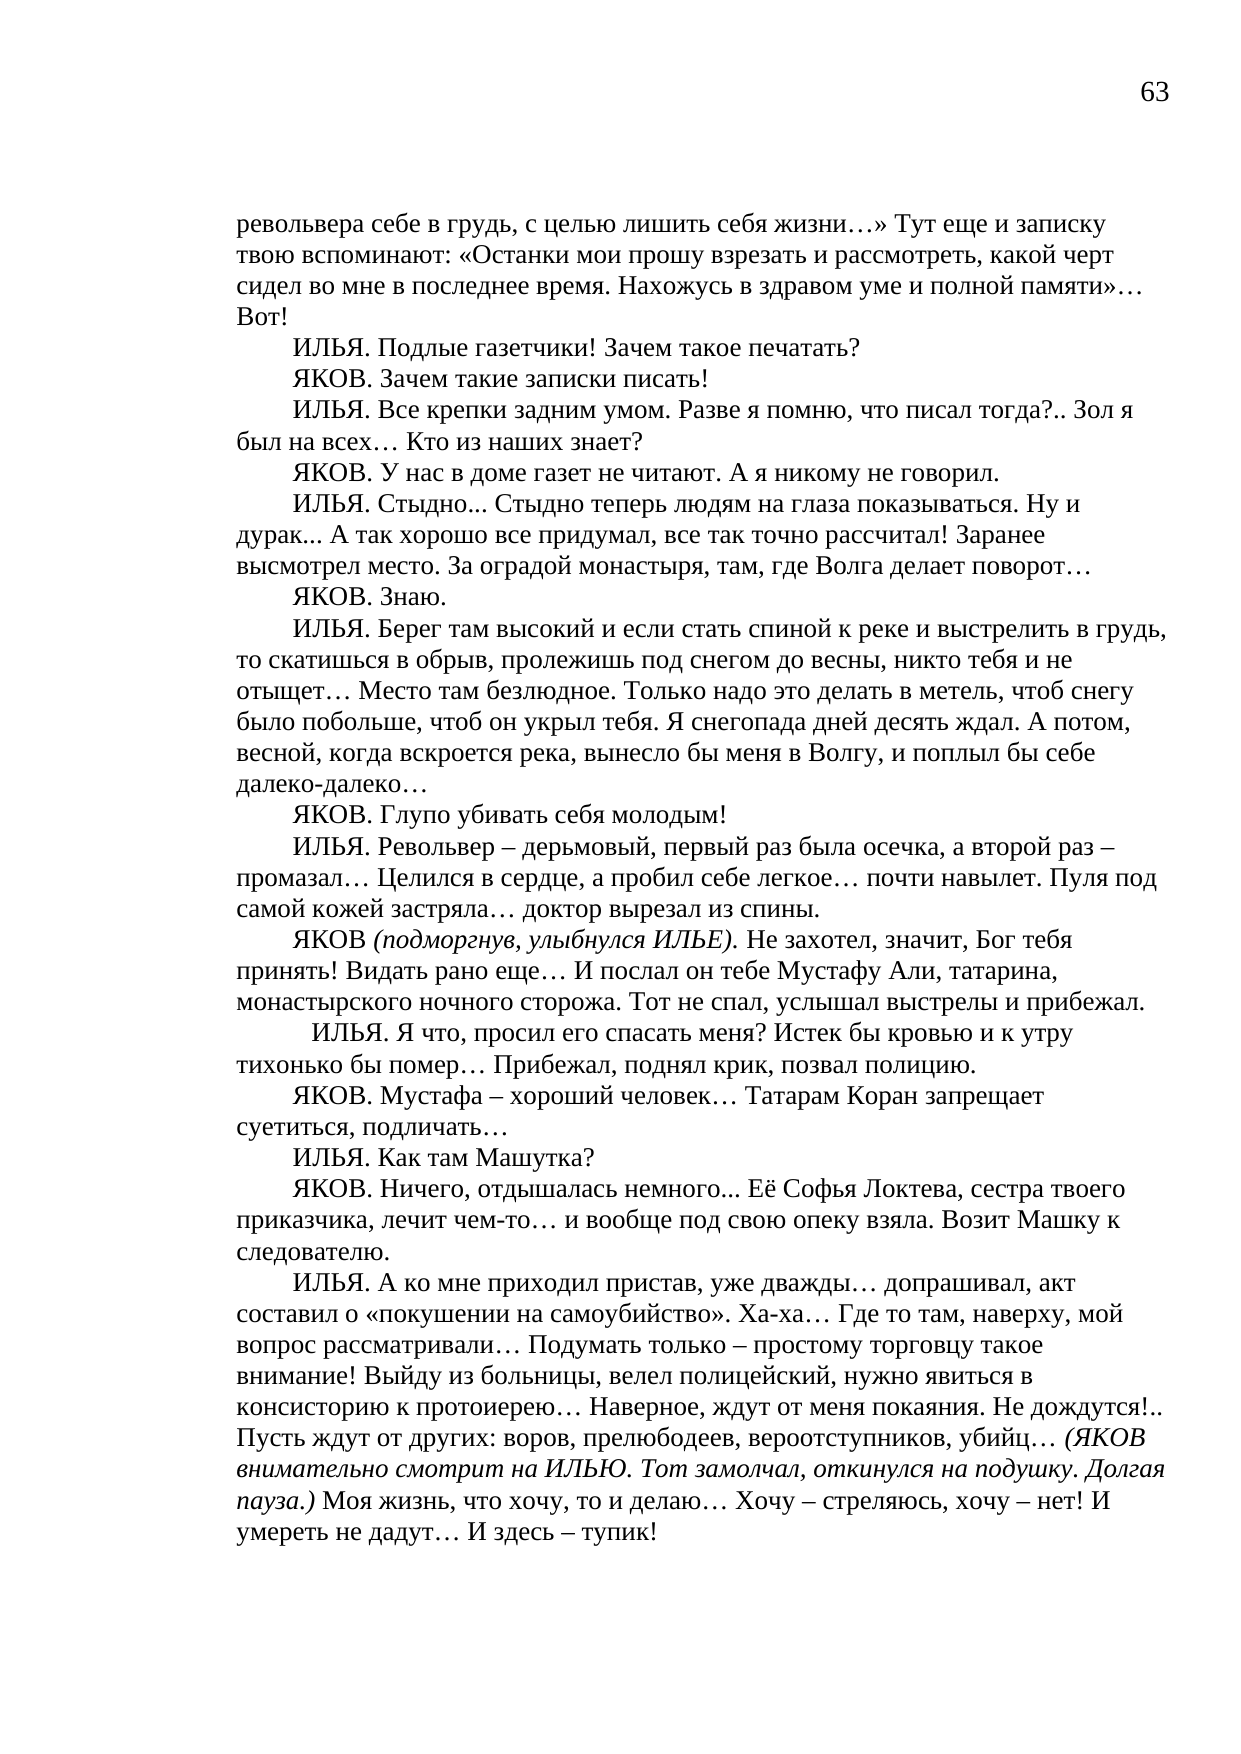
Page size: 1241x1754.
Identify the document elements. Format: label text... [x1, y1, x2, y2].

text ИЛЬЯ. Все крепки задним умом. Разве я помню, что писал тогда?.. Зол я был на всех… Кто из наших знает? [236, 394, 1169, 456]
text ИЛЬЯ. Подлые газетчики! Зачем такое печатать? [236, 331, 1169, 362]
text ИЛЬЯ. Револьвер – дерьмовый, первый раз была осечка, а второй раз – промазал… Целился в сердце, а пробил себе легкое… почти навылет. Пуля под самой кожей застряла… доктор вырезал из спины. [236, 830, 1169, 923]
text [236, 207, 1169, 331]
text ЯКОВ. Глупо убивать себя молодым! [236, 798, 1169, 830]
text ИЛЬЯ. Я что, просил его спасать меня? Истек бы кровью и к утру тихонько бы помер… Прибежал, поднял крик, позвал полицию. [236, 1017, 1169, 1079]
text ЯКОВ. Мустафа – хороший человек… Татарам Коран запрещает суетиться, подличать… [236, 1079, 1169, 1141]
text ЯКОВ. Знаю. [236, 581, 1169, 612]
text ЯКОВ. Ничего, отдышалась немного... Её Софья Локтева, сестра твоего приказчика, лечит чем-то… и вообще под свою опеку взяла. Возит Машку к следователю. [236, 1172, 1169, 1266]
text ИЛЬЯ. Стыдно... Стыдно теперь людям на глаза показываться. Ну и дурак... А так хорошо все придумал, все так точно рассчитал! Заранее высмотрел место. За оградой монастыря, там, где Волга делает поворот… [236, 487, 1169, 581]
text ЯКОВ. У нас в доме газет не читают. А я никому не говорил. [236, 456, 1169, 487]
text ИЛЬЯ. А ко мне приходил пристав, уже дважды… допрашивал, акт составил о «покушении на самоубийство». Ха-ха… Где то там, наверху, мой вопрос рассматривали… Подумать только – простому торговцу такое внимание! Выйду из больницы, велел полицейский, нужно явиться в консисторию к протоиерею… Наверное, ждут от меня покаяния. Не дождутся!.. Пусть ждут от других: воров, прелюбодеев, вероотступников, убийц… (ЯКОВ внимательно смотрит на ИЛЬЮ. Тот замолчал, откинулся на подушку. Долгая пауза.) Моя жизнь, что хочу, то и делаю… Хочу – стреляюсь, хочу – нет! И умереть не дадут… И здесь – тупик! [236, 1266, 1169, 1546]
text ЯКОВ (подморгнув, улыбнулся ИЛЬЕ). Не захотел, значит, Бог тебя принять! Видать рано еще… И послал он тебе Мустафу Али, татарина, монастырского ночного сторожа. Тот не спал, услышал выстрелы и прибежал. [236, 923, 1169, 1017]
text ЯКОВ. Зачем такие записки писать! [236, 362, 1169, 394]
text ИЛЬЯ. Как там Машутка? [236, 1141, 1169, 1172]
text ИЛЬЯ. Берег там высокий и если стать спиной к реке и выстрелить в грудь, то скатишься в обрыв, пролежишь под снегом до весны, никто тебя и не отыщет… Место там безлюдное. Только надо это делать в метель, чтоб снегу было побольше, чтоб он укрыл тебя. Я снегопада дней десять ждал. А потом, весной, когда вскроется река, вынесло бы меня в Волгу, и поплыл бы себе далеко-далеко… [236, 612, 1169, 798]
